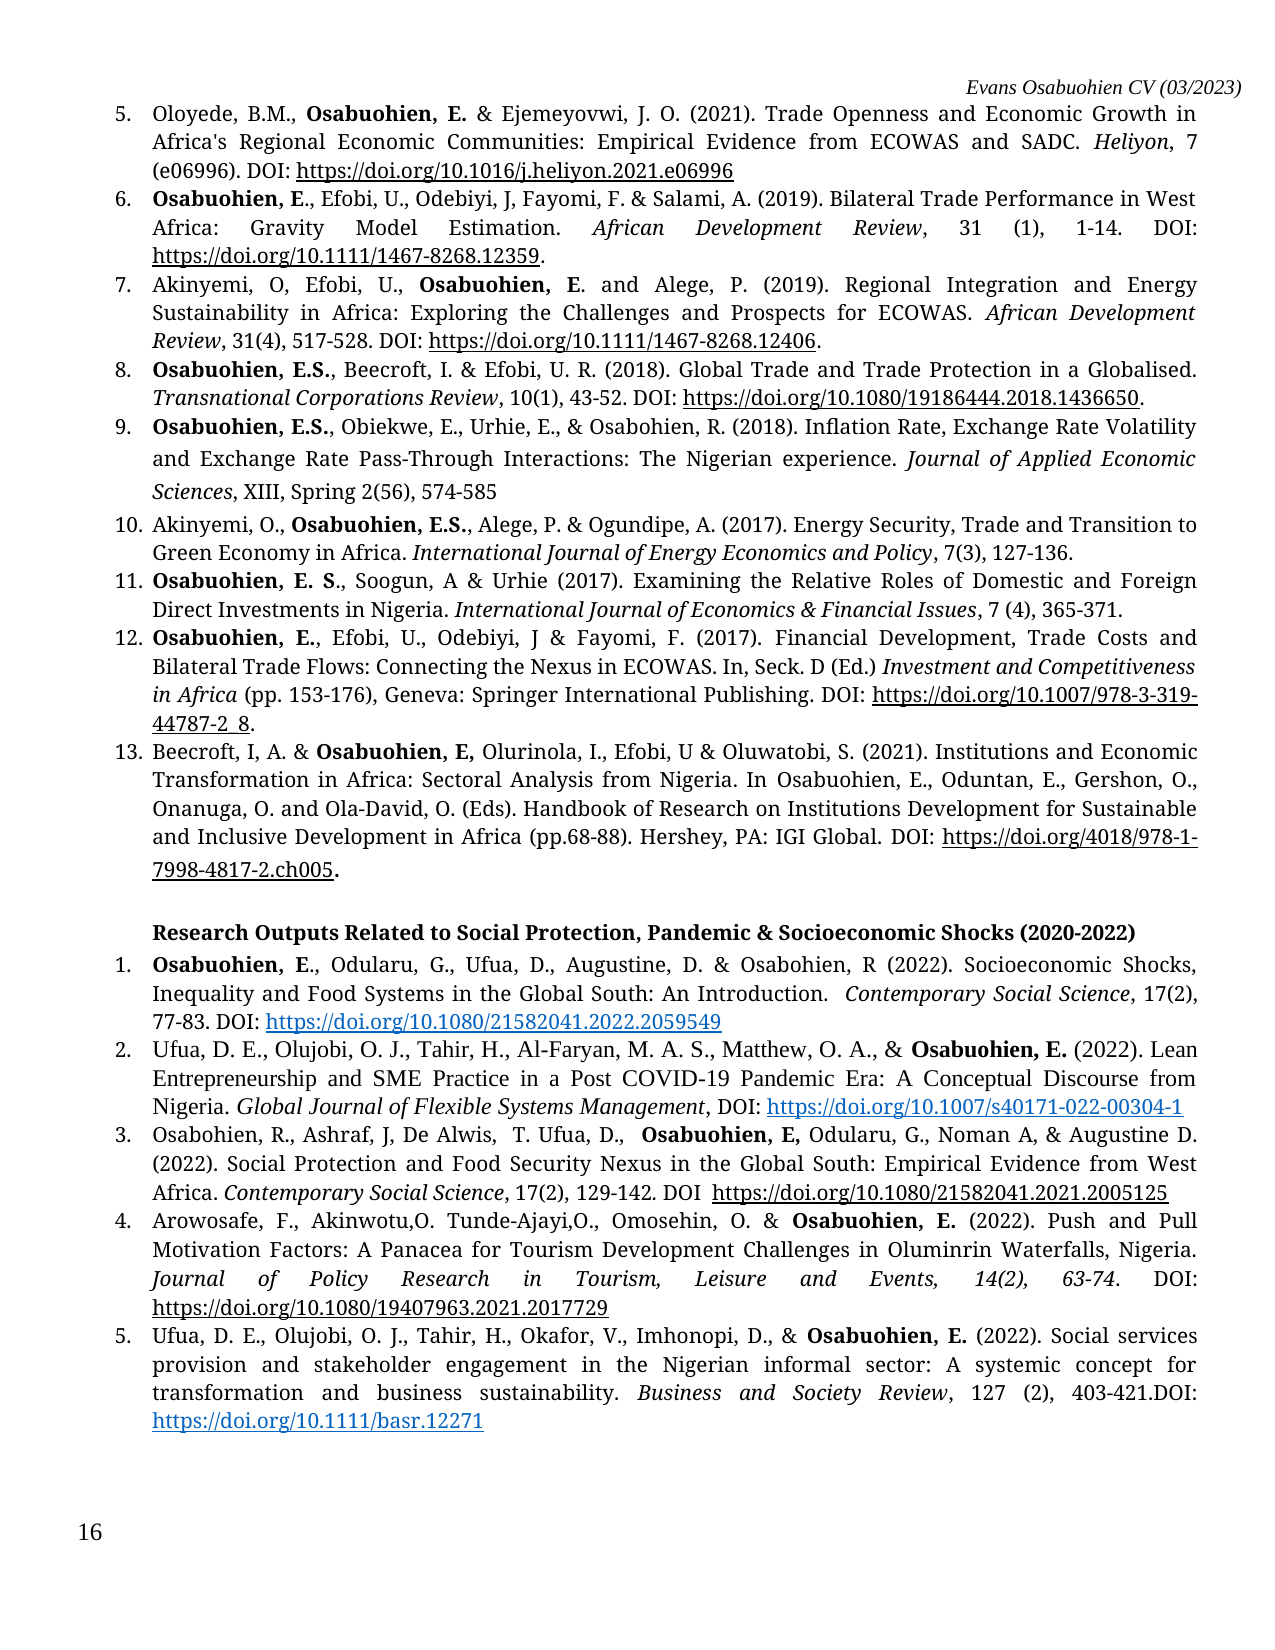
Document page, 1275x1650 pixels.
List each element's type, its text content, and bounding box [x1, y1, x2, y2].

list Osabuohien, E. S., Soogun, A & Urhie (2017). Examining the Relative Roles of Domestic and Foreign Direct Investments in Nigeria. International Journal of Economics & Financial Issues, 7 (4), 365-371. [114, 567, 1198, 623]
list Osabohien, R., Ashraf, J, De Alwis, T. Ufua, D., Osabuohien, E, Odularu, G., Noman A, & Augustine D. (2022). Social Protection and Food Security Nexus in the Global South: Empirical Evidence from West Africa. Contemporary Social Science, 17(2), 129-142. DOI https://doi.org/10.1080/21582041.2021.2005125 [114, 1120, 1198, 1207]
list Akinyemi, O, Efobi, U., Osabuohien, E. and Alege, P. (2019). Regional Integration and Energy Sustainability in Africa: Exploring the Challenges and Prospects for ECOWAS. African Development Review, 31(4), 517-528. DOI: https://doi.org/10.1111/1467-8268.12406. [114, 270, 1198, 355]
list Beecroft, I, A. & Osabuohien, E, Olurinola, I., Efobi, U & Oluwatobi, S. (2021). Institutions and Economic Transformation in Africa: Sectoral Analysis from Nigeria. In Osabuohien, E., Oduntan, E., Gershon, O., Onanuga, O. and Ola-David, O. (Eds). Handbook of Research on Institutions Development for Sustainable and Inclusive Development in Africa (pp.68-88). Hershey, PA: IGI Global. DOI: https://doi.org/4018/978-1-7998-4817-2.ch005. [114, 737, 1198, 885]
list Osabuohien, E.S., Beecroft, I. & Efobi, U. R. (2018). Global Trade and Trade Protection in a Globalised. Transnational Corporations Review, 10(1), 43-52. DOI: https://doi.org/10.1080/19186444.2018.1436650. [114, 355, 1198, 412]
list Osabuohien, E., Efobi, U., Odebiyi, J, Fayomi, F. & Salami, A. (2019). Bilateral Trade Performance in West Africa: Gravity Model Estimation. African Development Review, 31 (1), 1-14. DOI: https://doi.org/10.1111/1467-8268.12359. [114, 184, 1198, 270]
list Arowosafe, F., Akinwotu,O. Tunde-Ajayi,O., Omosehin, O. & Osabuohien, E. (2022). Push and Pull Motivation Factors: A Panacea for Tourism Development Challenges in Oluminrin Waterfalls, Nigeria. Journal of Policy Research in Tourism, Leisure and Events, 14(2), 63-74. DOI: https://doi.org/10.1080/19407963.2021.2017729 [114, 1207, 1198, 1321]
list Ufua, D. E., Olujobi, O. J., Tahir, H., Al-Faryan, M. A. S., Matthew, O. A., & Osabuohien, E. (2022). Lean Entrepreneurship and SME Practice in a Post COVID-19 Pandemic Era: A Conceptual Discourse from Nigeria. Global Journal of Flexible Systems Management, DOI: https://doi.org/10.1007/s40171-022-00304-1 [114, 1036, 1198, 1120]
text Research Outputs Related to Social Protection, Pandemic & Socioeconomic Shocks (2020-2022) [152, 918, 1198, 946]
list Osabuohien, E., Efobi, U., Odebiyi, J & Fayomi, F. (2017). Financial Development, Trade Costs and Bilateral Trade Flows: Connecting the Nexus in ECOWAS. In, Seck. D (Ed.) Investment and Competitiveness in Africa (pp. 153-176), Geneva: Springer International Publishing. DOI: https://doi.org/10.1007/978-3-319-44787-2_8. [114, 623, 1198, 737]
list Akinyemi, O., Osabuohien, E.S., Alege, P. & Ogundipe, A. (2017). Energy Security, Trade and Transition to Green Economy in Africa. International Journal of Energy Economics and Policy, 7(3), 127-136. [114, 510, 1198, 567]
list Osabuohien, E., Odularu, G., Ufua, D., Augustine, D. & Osabohien, R (2022). Socioeconomic Shocks, Inequality and Food Systems in the Global South: An Introduction. Contemporary Social Science, 17(2), 77-83. DOI: https://doi.org/10.1080/21582041.2022.2059549 [114, 950, 1198, 1036]
list Oloyede, B.M., Osabuohien, E. & Ejemeyovwi, J. O. (2021). Trade Openness and Economic Growth in Africa's Regional Economic Communities: Empirical Evidence from ECOWAS and SADC. Heliyon, 7 (e06996). DOI: https://doi.org/10.1016/j.heliyon.2021.e06996 [114, 99, 1198, 184]
list Osabuohien, E.S., Obiekwe, E., Urhie, E., & Osabohien, R. (2018). Inflation Rate, Exchange Rate Volatility and Exchange Rate Pass-Through Interactions: The Nigerian experience. Journal of Applied Economic Sciences, XIII, Spring 2(56), 574-585 [114, 412, 1198, 506]
list Ufua, D. E., Olujobi, O. J., Tahir, H., Okafor, V., Imhonopi, D., & Osabuohien, E. (2022). Social services provision and stakeholder engagement in the Nigerian informal sector: A systemic concept for transformation and business sustainability. Business and Society Review, 127 (2), 403-421.DOI: https://doi.org/10.1111/basr.12271 [114, 1321, 1198, 1435]
